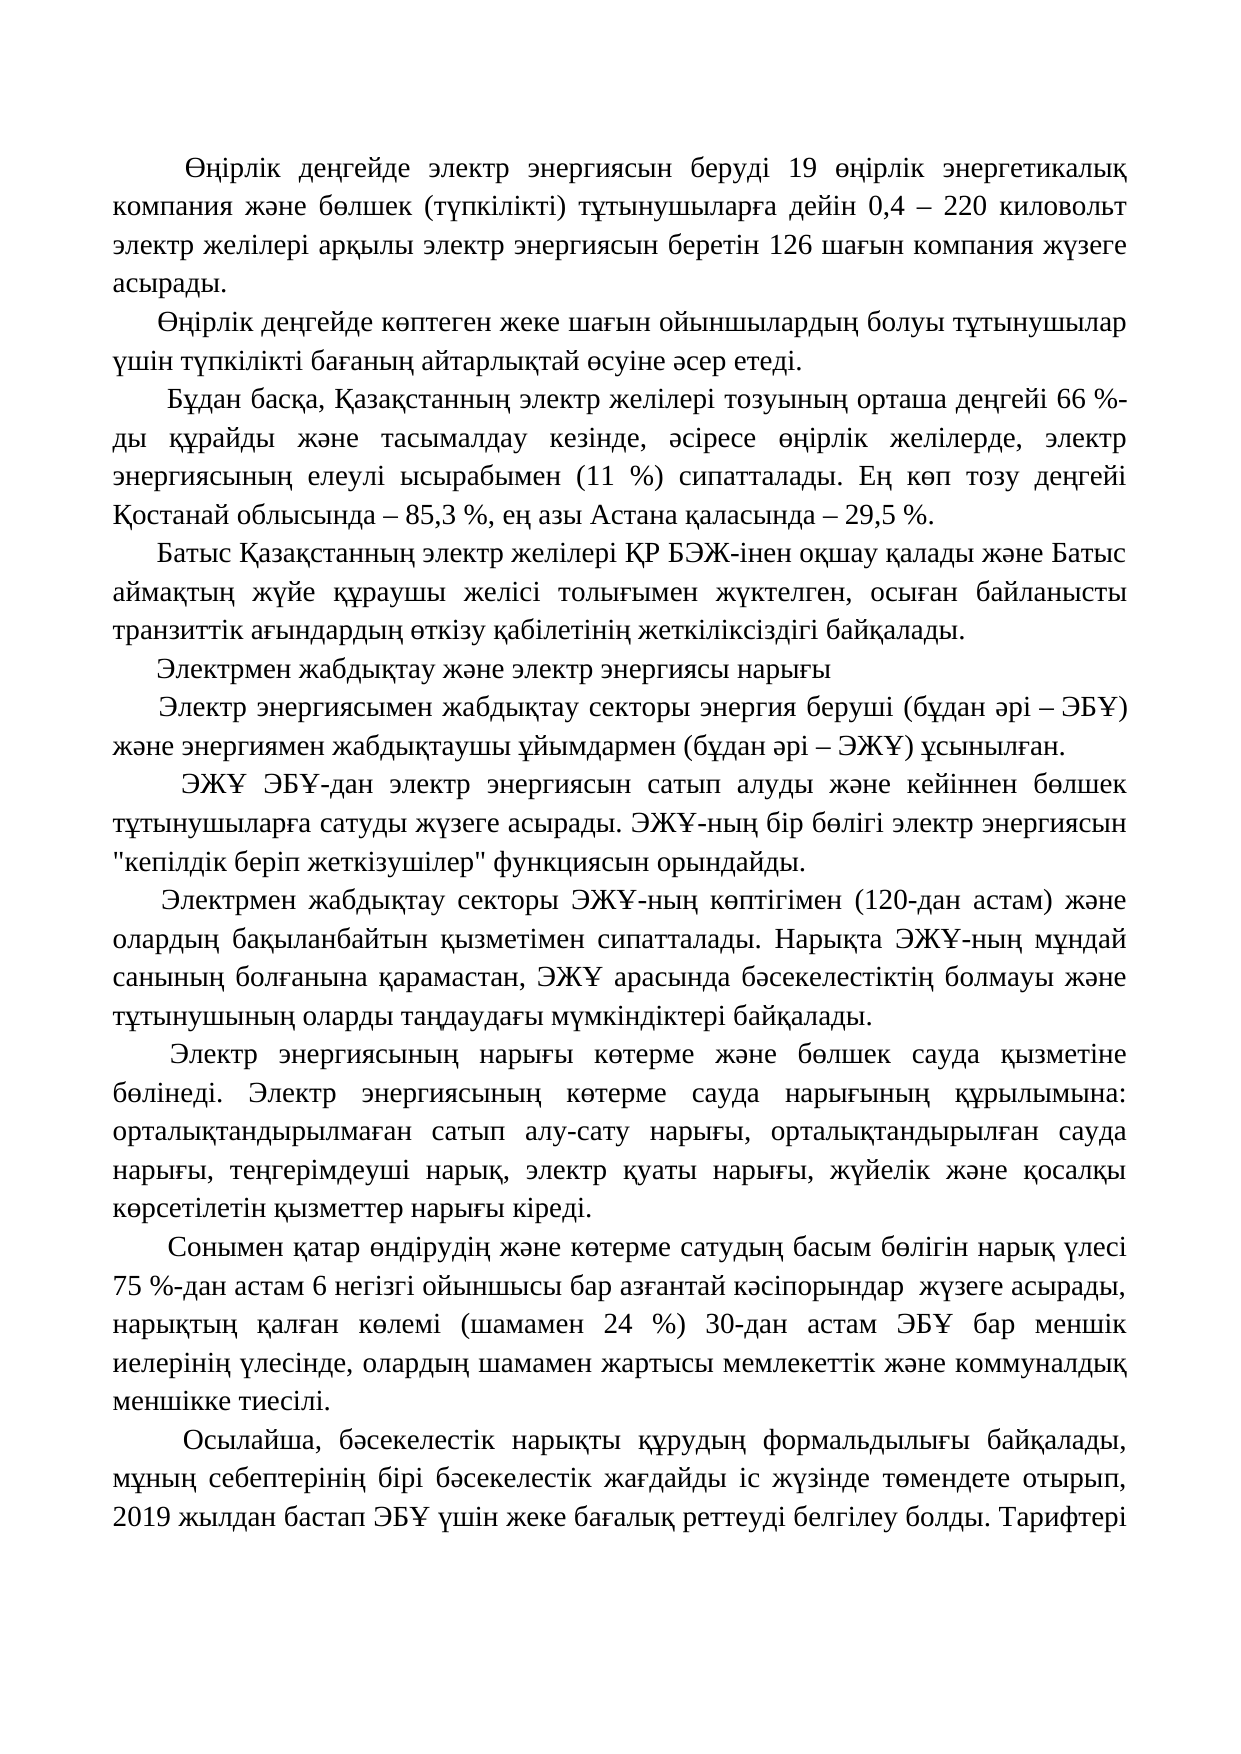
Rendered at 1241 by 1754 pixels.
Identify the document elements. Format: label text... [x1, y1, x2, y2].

text Батыс Қазақстанның электр желілері ҚР БЭЖ-інен оқшау қалады және Батыс аймақтың жүйе құраушы желісі толығымен жүктелген, осыған байланысты транзиттік ағындардың өткізу қабілетінің жеткіліксіздігі байқалады. [112, 535, 1128, 646]
text Электр энергиясымен жабдықтау секторы энергия беруші (бұдан әрі – ЭБҰ) және энергиямен жабдықтаушы ұйымдармен (бұдан әрі – ЭЖҰ) ұсынылған. [112, 689, 1128, 762]
text Электрмен жабдықтау секторы ЭЖҰ-ның көптігімен (120-дан астам) және олардың бақыланбайтын қызметімен сипатталады. Нарықта ЭЖҰ-ның мұндай санының болғанына қарамастан, ЭЖҰ арасында бәсекелестіктің болмауы және тұтынушының оларды таңдаудағы мүмкіндіктері байқалады. [112, 882, 1128, 1031]
text Электр энергиясының нарығы көтерме және бөлшек сауда қызметіне бөлінеді. Электр энергиясының көтерме сауда нарығының құрылымына: орталықтандырылмаған сатып алу-сату нарығы, орталықтандырылған сауда нарығы, теңгерімдеуші нарық, электр қуаты нарығы, жүйелік және қосалқы көрсетілетін қызметтер нарығы кіреді. [112, 1036, 1128, 1224]
text Электрмен жабдықтау және электр энергиясы нарығы [112, 651, 1128, 684]
text Бұдан басқа, Қазақстанның электр желілері тозуының орташа деңгейі 66 %-ды құрайды және тасымалдау кезінде, әсіресе өңірлік желілерде, электр энергиясының елеулі ысырабымен (11 %) сипатталады. Ең көп тозу деңгейі Қостанай облысында – 85,3 %, ең азы Астана қаласында – 29,5 %. [112, 381, 1128, 530]
text Сонымен қатар өндірудің және көтерме сатудың басым бөлігін нарық үлесі 75 %-дан астам 6 негізгі ойыншысы бар азғантай кәсіпорындар жүзеге асырады, нарықтың қалған көлемі (шамамен 24 %) 30-дан астам ЭБҰ бар меншік иелерінің үлесінде, олардың шамамен жартысы мемлекеттік және коммуналдық меншікке тиесілі. [112, 1229, 1128, 1417]
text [112, 1422, 1128, 1532]
text Өңірлік деңгейде электр энергиясын беруді 19 өңірлік энергетикалық компания және бөлшек (түпкілікті) тұтынушыларға дейін 0,4 – 220 киловольт электр желілері арқылы электр энергиясын беретін 126 шағын компания жүзеге асырады. [112, 150, 1128, 299]
text Өңірлік деңгейде көптеген жеке шағын ойыншылардың болуы тұтынушылар үшін түпкілікті бағаның айтарлықтай өсуіне әсер етеді. [112, 304, 1128, 376]
text ЭЖҰ ЭБҰ-дан электр энергиясын сатып алуды және кейіннен бөлшек тұтынушыларға сатуды жүзеге асырады. ЭЖҰ-ның бір бөлігі электр энергиясын "кепілдік беріп жеткізушілер" функциясын орындайды. [112, 767, 1128, 877]
